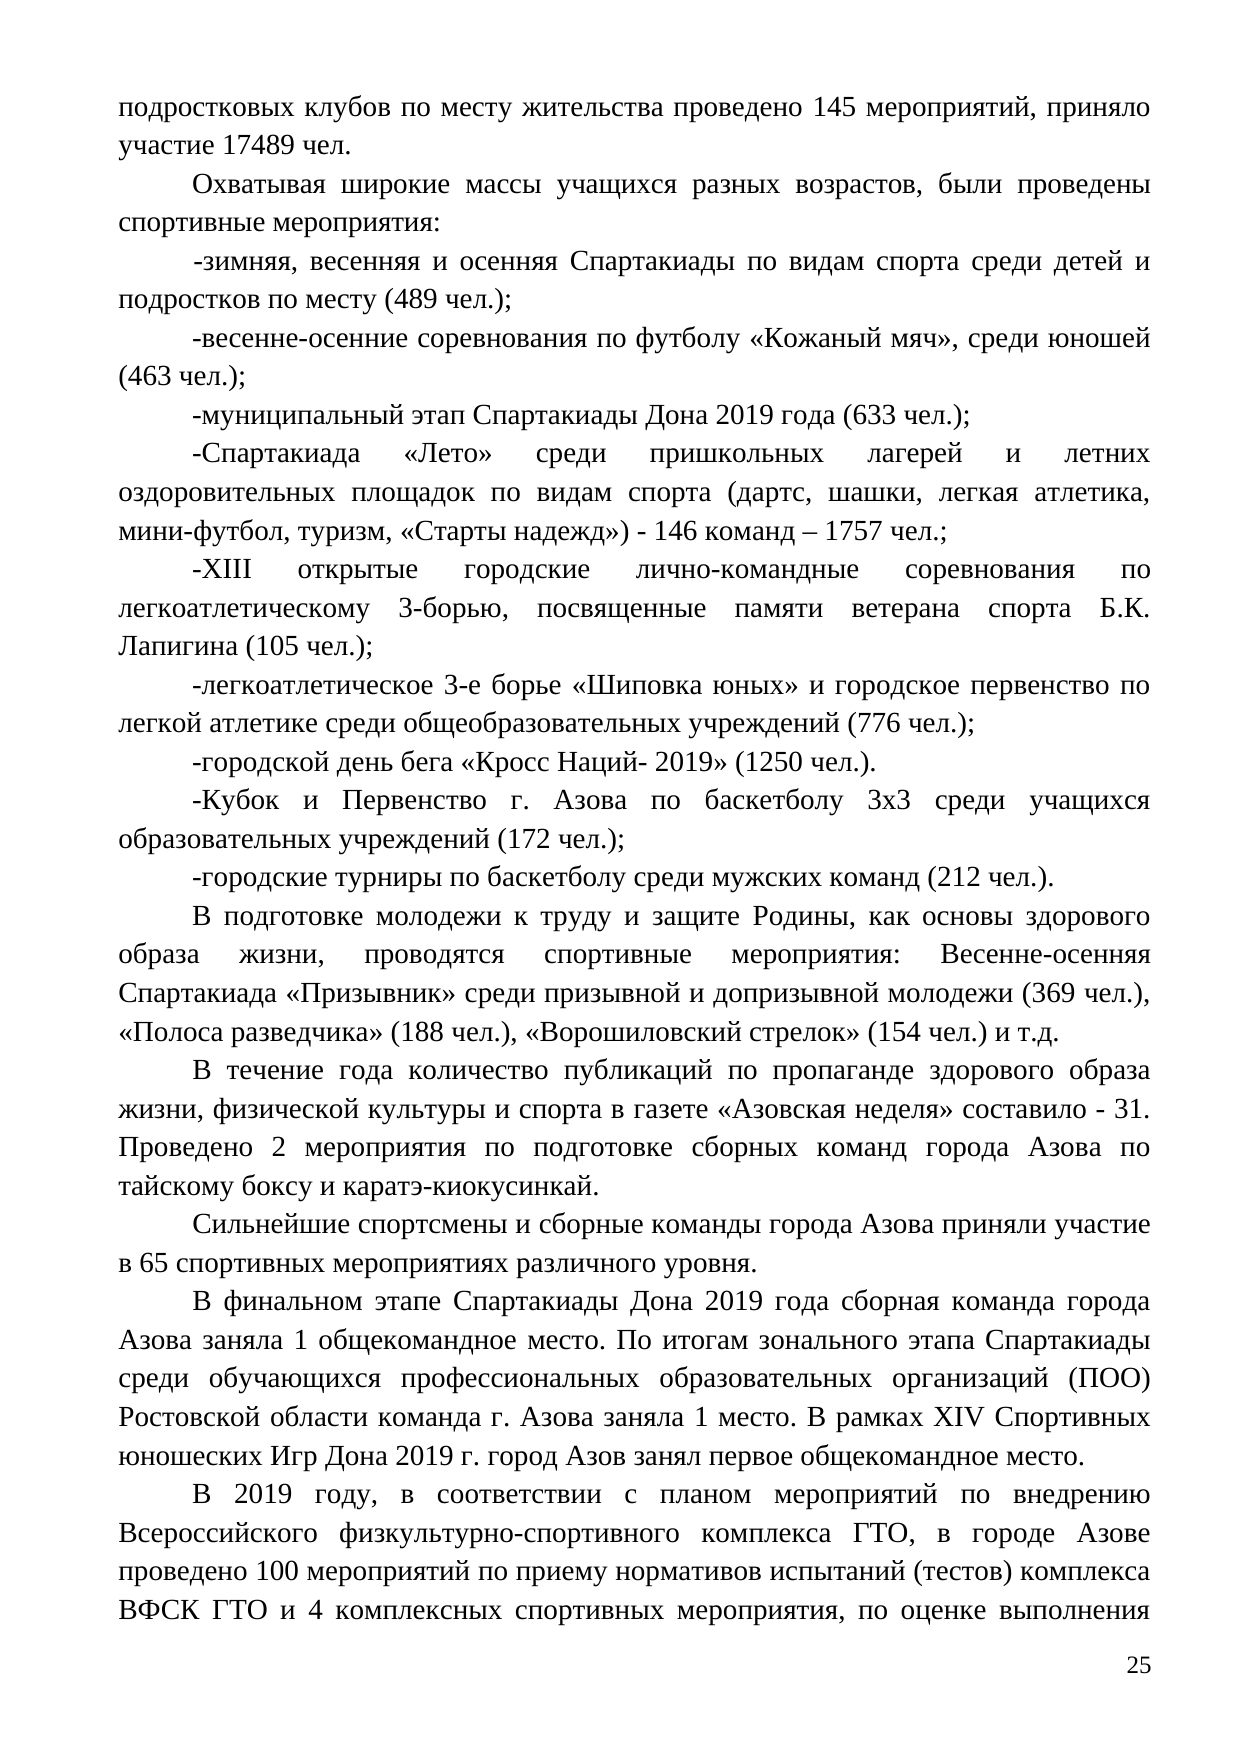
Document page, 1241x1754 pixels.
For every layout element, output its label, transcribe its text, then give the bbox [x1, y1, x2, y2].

text -весенне-осенние соревнования по футболу «Кожаный мяч», среди юношей (463 чел.); [118, 320, 1152, 392]
text -XIII открытые городские лично-командные соревнования по легкоатлетическому 3-борью, посвященные памяти ветерана спорта Б.К. Лапигина (105 чел.); [118, 551, 1152, 662]
text В подготовке молодежи к труду и защите Родины, как основы здорового образа жизни, проводятся спортивные мероприятия: Весенне-осенняя Спартакиада «Призывник» среди призывной и допризывной молодежи (369 чел.), «Полоса разведчика» (188 чел.), «Ворошиловский стрелок» (154 чел.) и т.д. [118, 898, 1152, 1047]
text В течение года количество публикаций по пропаганде здорового образа жизни, физической культуры и спорта в газете «Азовская неделя» составило - 31. Проведено 2 мероприятия по подготовке сборных команд города Азова по тайскому боксу и каратэ-киокусинкай. [118, 1052, 1152, 1201]
text -городские турниры по баскетболу среди мужских команд (212 чел.). [118, 859, 1152, 893]
text -Кубок и Первенство г. Азова по баскетболу 3х3 среди учащихся образовательных учреждений (172 чел.); [118, 782, 1152, 854]
text -зимняя, весенняя и осенняя Спартакиады по видам спорта среди детей и подростков по месту (489 чел.); [118, 243, 1152, 315]
text -муниципальный этап Спартакиады Дона 2019 года (633 чел.); [118, 397, 1152, 431]
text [118, 1476, 1152, 1625]
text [118, 89, 1152, 161]
text В финальном этапе Спартакиады Дона 2019 года сборная команда города Азова заняла 1 общекомандное место. По итогам зонального этапа Спартакиады среди обучающихся профессиональных образовательных организаций (ПОО) Ростовской области команда г. Азова заняла 1 место. В рамках XIV Спортивных юношеских Игр Дона . город Азов занял первое общекомандное место. [118, 1283, 1152, 1471]
text Сильнейшие спортсмены и сборные команды города Азова приняли участие в 65 спортивных мероприятиях различного уровня. [118, 1206, 1152, 1278]
text -городской день бега «Кросс Наций- 2019» (1250 чел.). [118, 744, 1152, 777]
text -Спартакиада «Лето» среди пришкольных лагерей и летних оздоровительных площадок по видам спорта (дартс, шашки, легкая атлетика, мини-футбол, туризм, «Старты надежд») - 146 команд – 1757 чел.; [118, 436, 1152, 546]
text Охватывая широкие массы учащихся разных возрастов, были проведены спортивные мероприятия: [118, 166, 1152, 238]
text -легкоатлетическое 3-е борье «Шиповка юных» и городское первенство по легкой атлетике среди общеобразовательных учреждений (776 чел.); [118, 667, 1152, 739]
